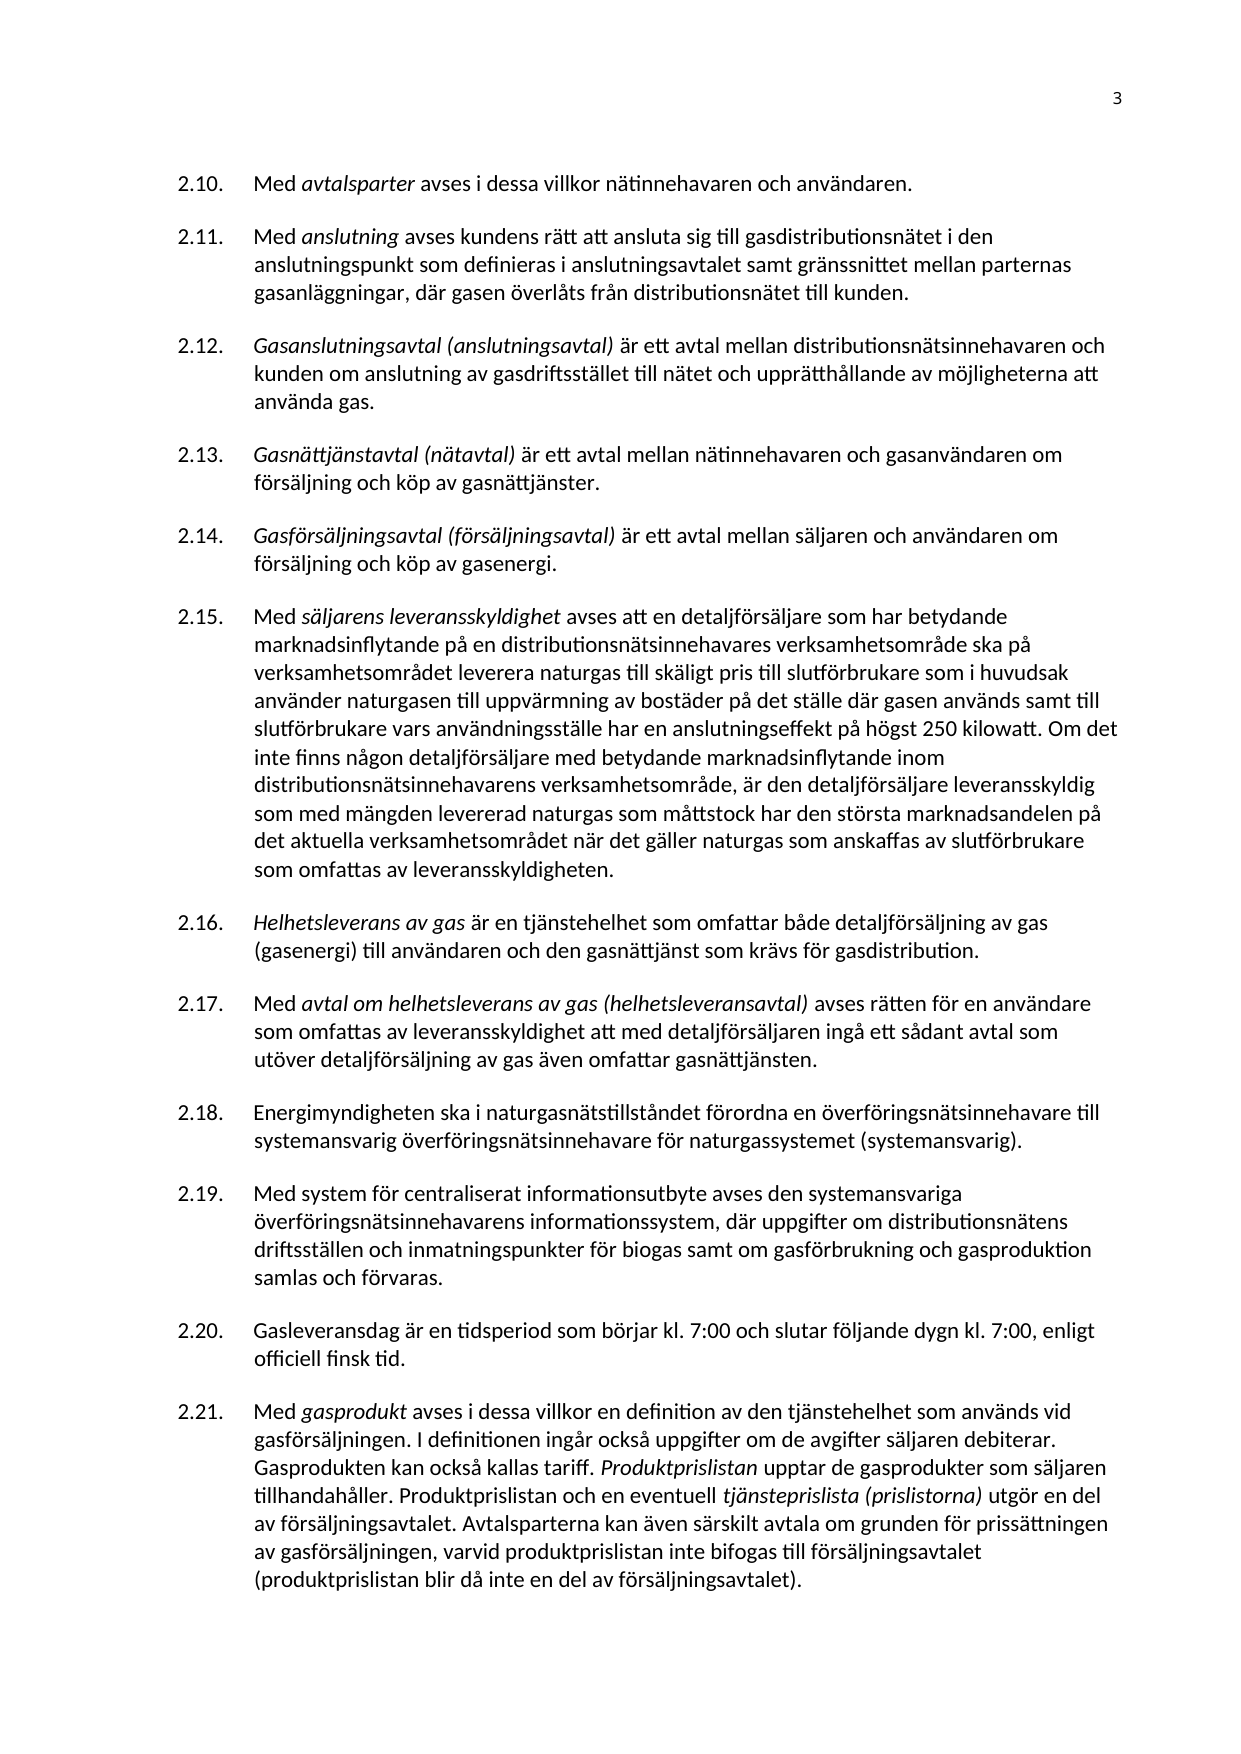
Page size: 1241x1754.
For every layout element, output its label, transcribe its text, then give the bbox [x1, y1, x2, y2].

list Helhetsleverans av gas är en tjänstehelhet som omfattar både detaljförsäljning av gas (gasenergi) till användaren och den gasnättjänst som krävs för gasdistribution. [177, 908, 1122, 964]
list Med system för centraliserat informationsutbyte avses den systemansvariga överföringsnätsinnehavarens informationssystem, där uppgifter om distributionsnätens driftsställen och inmatningspunkter för biogas samt om gasförbrukning och gasproduktion samlas och förvaras. [177, 1179, 1122, 1291]
list Med avtal om helhetsleverans av gas (helhetsleveransavtal) avses rätten för en användare som omfattas av leveransskyldighet att med detaljförsäljaren ingå ett sådant avtal som utöver detaljförsäljning av gas även omfattar gasnättjänsten. [177, 989, 1122, 1073]
list Med anslutning avses kundens rätt att ansluta sig till gasdistributionsnätet i den anslutningspunkt som definieras i anslutningsavtalet samt gränssnittet mellan parternas gasanläggningar, där gasen överlåts från distributionsnätet till kunden. [177, 222, 1122, 306]
list Med avtalsparter avses i dessa villkor nätinnehavaren och användaren. [177, 169, 1122, 197]
list Gasförsäljningsavtal (försäljningsavtal) är ett avtal mellan säljaren och användaren om försäljning och köp av gasenergi. [177, 521, 1122, 577]
list Med säljarens leveransskyldighet avses att en detaljförsäljare som har betydande marknadsinflytande på en distributionsnätsinnehavares verksamhetsområde ska på verksamhetsområdet leverera naturgas till skäligt pris till slutförbrukare som i huvudsak använder naturgasen till uppvärmning av bostäder på det ställe där gasen används samt till slutförbrukare vars användningsställe har en anslutningseffekt på högst 250 kilowatt. Om det inte finns någon detaljförsäljare med betydande marknadsinflytande inom distributionsnätsinnehavarens verksamhetsområde, är den detaljförsäljare leveransskyldig som med mängden levererad naturgas som måttstock har den största marknadsandelen på det aktuella verksamhetsområdet när det gäller naturgas som anskaffas av slutförbrukare som omfattas av leveransskyldigheten. [177, 602, 1122, 883]
list Gasleveransdag är en tidsperiod som börjar kl. 7:00 och slutar följande dygn kl. 7:00, enligt officiell finsk tid. [177, 1316, 1122, 1372]
list Med gasprodukt avses i dessa villkor en definition av den tjänstehelhet som används vid gasförsäljningen. I definitionen ingår också uppgifter om de avgifter säljaren debiterar. Gasprodukten kan också kallas tariff. Produktprislistan upptar de gasprodukter som säljaren tillhandahåller. Produktprislistan och en eventuell tjänsteprislista (prislistorna) utgör en del av försäljningsavtalet. Avtalsparterna kan även särskilt avtala om grunden för prissättningen av gasförsäljningen, varvid produktprislistan inte bifogas till försäljningsavtalet (produktprislistan blir då inte en del av försäljningsavtalet). [177, 1397, 1122, 1593]
list Gasanslutningsavtal (anslutningsavtal) är ett avtal mellan distributionsnätsinnehavaren och kunden om anslutning av gasdriftsstället till nätet och upprätthållande av möjligheterna att använda gas. [177, 331, 1122, 415]
list Energimyndigheten ska i naturgasnätstillståndet förordna en överföringsnätsinnehavare till systemansvarig överföringsnätsinnehavare för naturgassystemet (systemansvarig). [177, 1098, 1122, 1154]
list Gasnättjänstavtal (nätavtal) är ett avtal mellan nätinnehavaren och gasanvändaren om försäljning och köp av gasnättjänster. [177, 440, 1122, 496]
